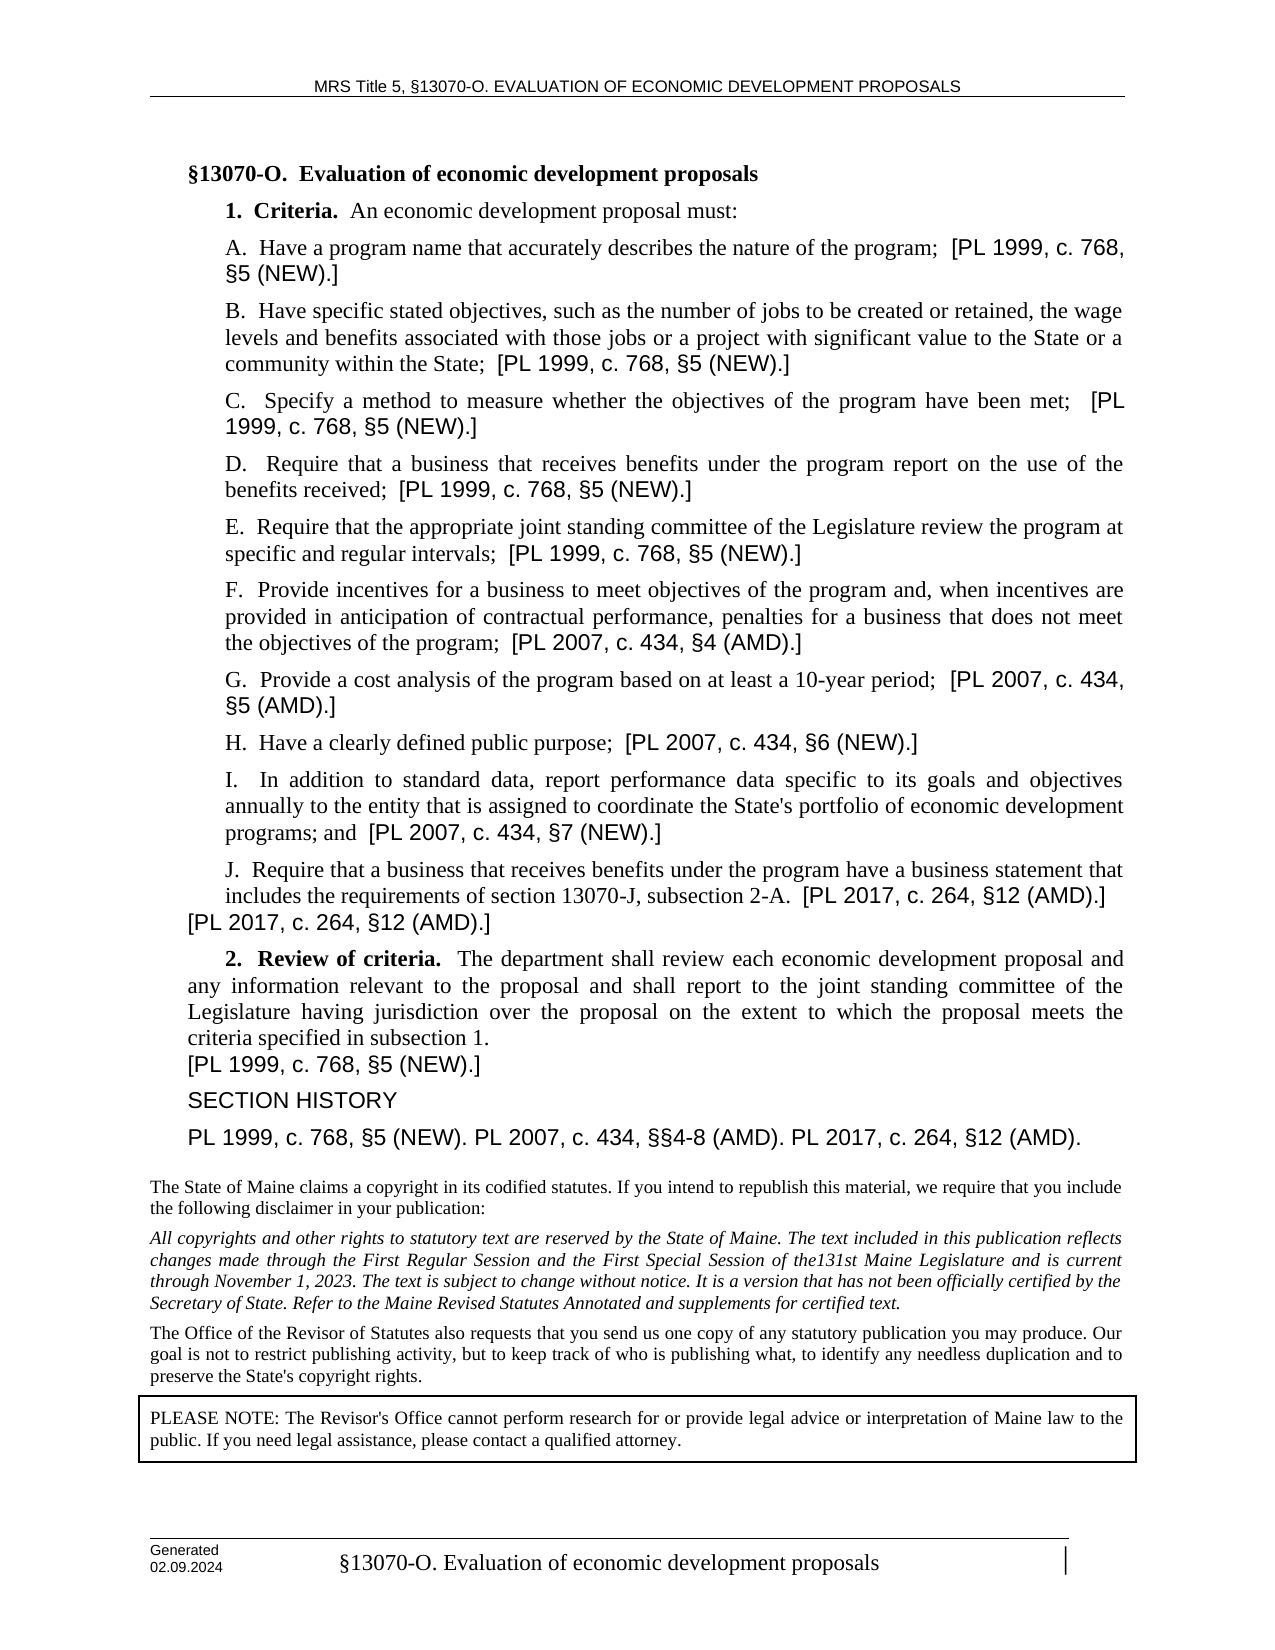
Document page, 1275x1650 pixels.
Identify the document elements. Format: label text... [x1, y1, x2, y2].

text §13070-O. Evaluation of economic development proposals [187, 160, 1125, 187]
text 1. Criteria. An economic development proposal must: [187, 197, 1125, 223]
text F. Provide incentives for a business to meet objectives of the program and, when incentives are provided in anticipation of contractual performance, penalties for a business that does not meet the objectives of the program; [PL 2007, c. 434, §4 (AMD).] [225, 576, 1125, 656]
text The Office of the Revisor of Statutes also requests that you send us one copy of any statutory publication you may produce. Our goal is not to restrict publishing activity, but to keep track of who is publishing what, to identify any needless duplication and to preserve the State's copyright rights. [150, 1322, 1125, 1386]
text All copyrights and other rights to statutory text are reserved by the State of Maine. The text included in this publication reflects changes made through the First Regular Session and the First Special Session of the131st Maine Legislature and is current through November 1, 2023 . The text is subject to change without notice. It is a version that has not been officially certified by the Secretary of State. Refer to the Maine Revised Statutes Annotated and supplements for certified text. [150, 1227, 1125, 1313]
text B. Have specific stated objectives, such as the number of jobs to be created or retained, the wage levels and benefits associated with those jobs or a project with significant value to the State or a community within the State; [PL 1999, c. 768, §5 (NEW).] [225, 297, 1125, 376]
text C. Specify a method to measure whether the objectives of the program have been met; [PL 1999, c. 768, §5 (NEW).] [225, 387, 1125, 439]
text The State of Maine claims a copyright in its codified statutes. If you intend to republish this material, we require that you include the following disclaimer in your publication: [150, 1176, 1125, 1219]
text SECTION HISTORY [187, 1087, 1125, 1114]
text I. In addition to standard data, report performance data specific to its goals and objectives annually to the entity that is assigned to coordinate the State's portfolio of economic development programs; and [PL 2007, c. 434, §7 (NEW).] [225, 766, 1125, 845]
text PL 1999, c. 768, §5 (NEW). PL 2007, c. 434, §§4-8 (AMD). PL 2017, c. 264, §12 (AMD). [187, 1124, 1125, 1151]
text J. Require that a business that receives benefits under the program have a business statement that includes the requirements of section 13070‑J, subsection 2‑A. [PL 2017, c. 264, §12 (AMD).] [225, 856, 1125, 908]
text [PL 1999, c. 768, §5 (NEW).] [187, 1051, 1125, 1077]
text G. Provide a cost analysis of the program based on at least a 10-year period; [PL 2007, c. 434, §5 (AMD).] [225, 666, 1125, 719]
text D. Require that a business that receives benefits under the program report on the use of the benefits received; [PL 1999, c. 768, §5 (NEW).] [225, 450, 1125, 503]
text A. Have a program name that accurately describes the nature of the program; [PL 1999, c. 768, §5 (NEW).] [225, 234, 1125, 287]
text PLEASE NOTE: The Revisor's Office cannot perform research for or provide legal advice or interpretation of Maine law to the public. If you need legal assistance, please contact a qualified attorney. [140, 1397, 1135, 1461]
text H. Have a clearly defined public purpose; [PL 2007, c. 434, §6 (NEW).] [225, 729, 1125, 756]
text [PL 2017, c. 264, §12 (AMD).] [187, 908, 1125, 935]
text 2. Review of criteria. The department shall review each economic development proposal and any information relevant to the proposal and shall report to the joint standing committee of the Legislature having jurisdiction over the proposal on the extent to which the proposal meets the criteria specified in subsection 1. [187, 945, 1125, 1051]
text E. Require that the appropriate joint standing committee of the Legislature review the program at specific and regular intervals; [PL 1999, c. 768, §5 (NEW).] [225, 513, 1125, 566]
